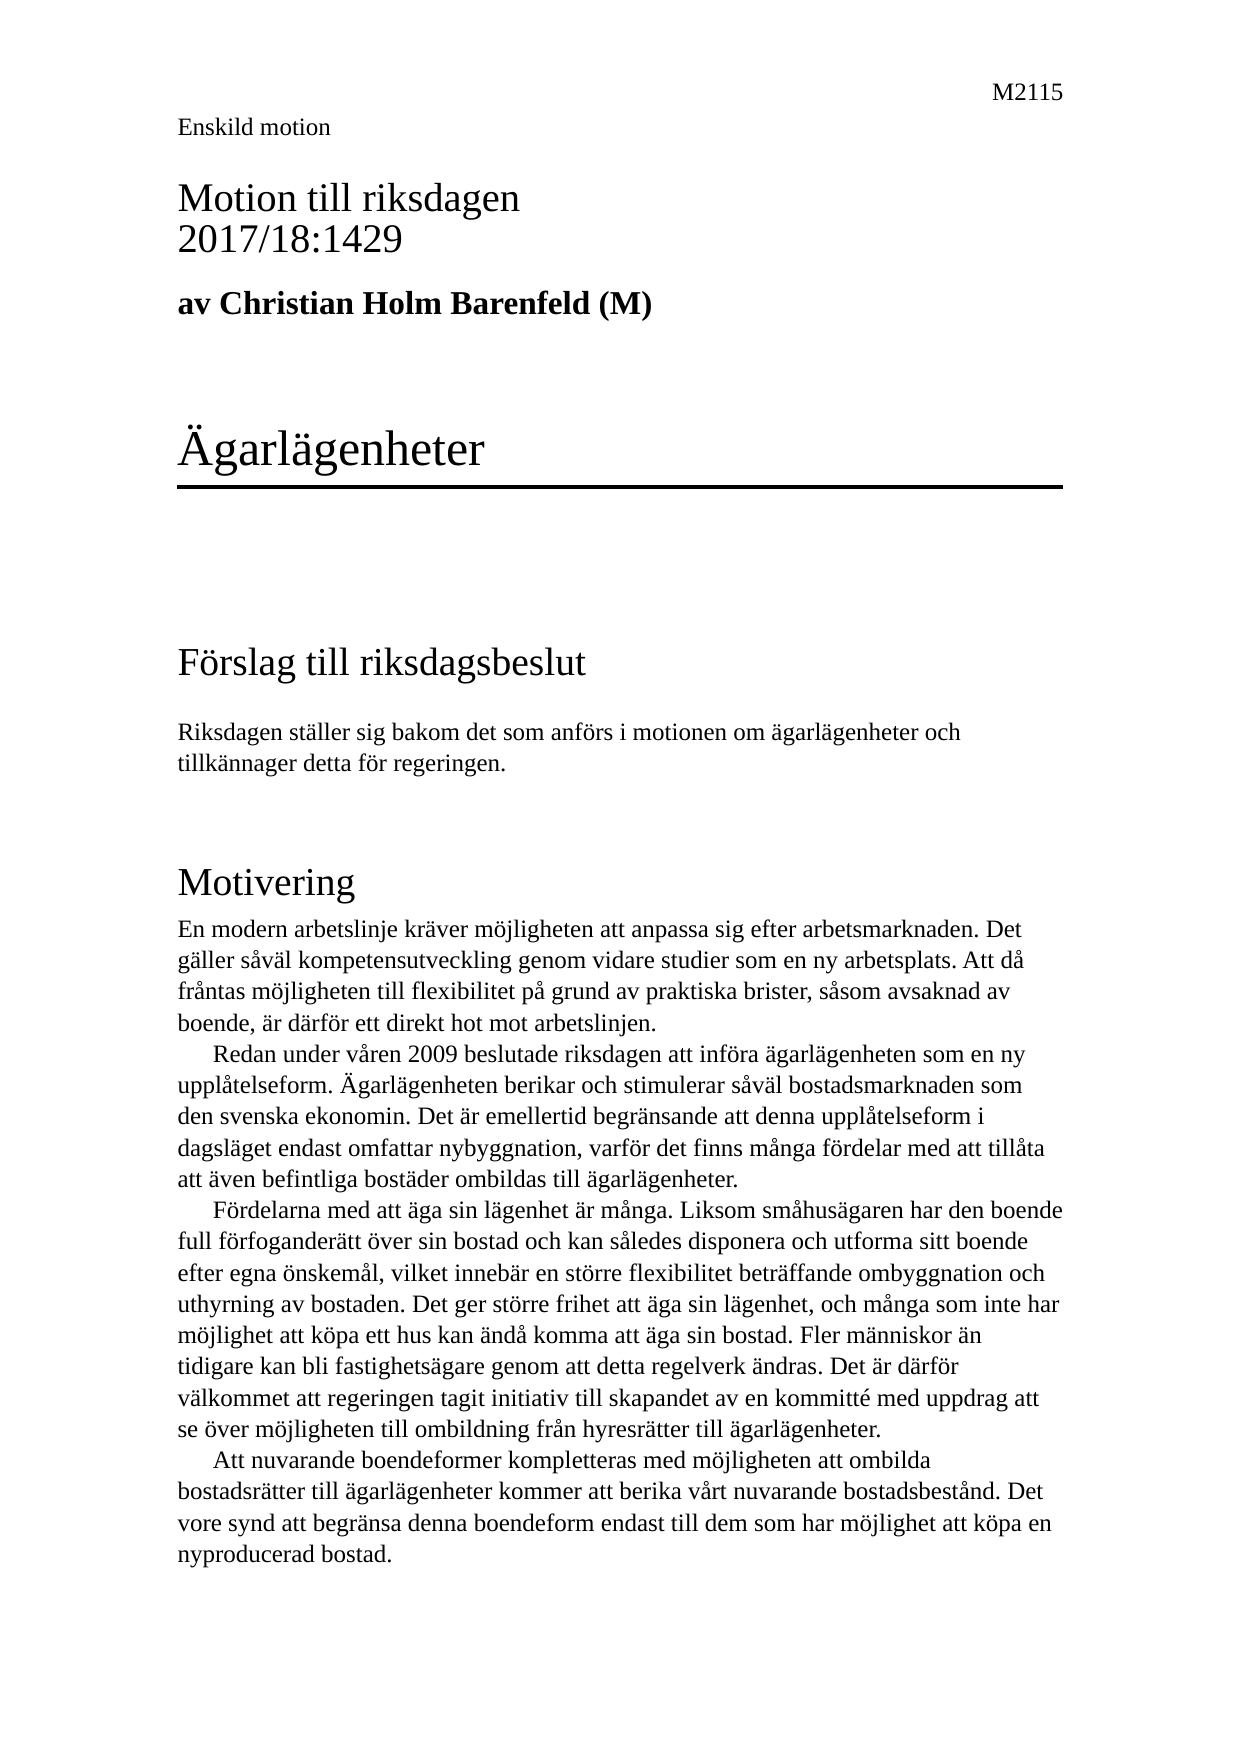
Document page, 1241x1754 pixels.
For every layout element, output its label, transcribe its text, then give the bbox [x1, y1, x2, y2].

text Att nuvarande boendeformer kompletteras med möjligheten att ombilda bostadsrätter till ägarlägenheter kommer att berika vårt nuvarande bostadsbestånd. Det vore synd att begränsa denna boendeform endast till dem som har möjlighet att köpa en nyproducerad bostad. [177, 1443, 1063, 1568]
text Redan under våren 2009 beslutade riksdagen att införa ägarlägenheten som en ny upplåtelseform. Ägarlägenheten berikar och stimulerar såväl bostadsmarknaden som den svenska ekonomin. Det är emellertid begränsande att denna upplåtelseform i dagsläget endast omfattar nybyggnation, varför det finns många fördelar med att tillåta att även befintliga bostäder ombildas till ägarlägenheter. [177, 1036, 1063, 1193]
text En modern arbetslinje kräver möjligheten att anpassa sig efter arbetsmarknaden. Det gäller såväl kompetensutveckling genom vidare studier som en ny arbetsplats. Att då fråntas möjligheten till flexibilitet på grund av praktiska brister, såsom avsaknad av boende, är därför ett direkt hot mot arbetslinjen. [177, 911, 1063, 1036]
text Fördelarna med att äga sin lägenhet är många. Liksom småhusägaren har den boende full förfoganderätt över sin bostad och kan således disponera och utforma sitt boende efter egna önskemål, vilket innebär en större flexibilitet beträffande ombyggnation och uthyrning av bostaden. Det ger större frihet att äga sin lägenhet, och många som inte har möjlighet att köpa ett hus kan ändå komma att äga sin bostad. Fler människor än tidigare kan bli fastighetsägare genom att detta regelverk ändras. Det är därför välkommet att regeringen tagit initiativ till skapandet av en kommitté med uppdrag att se över möjligheten till ombildning från hyresrätter till ägarlägenheter. [177, 1193, 1063, 1443]
